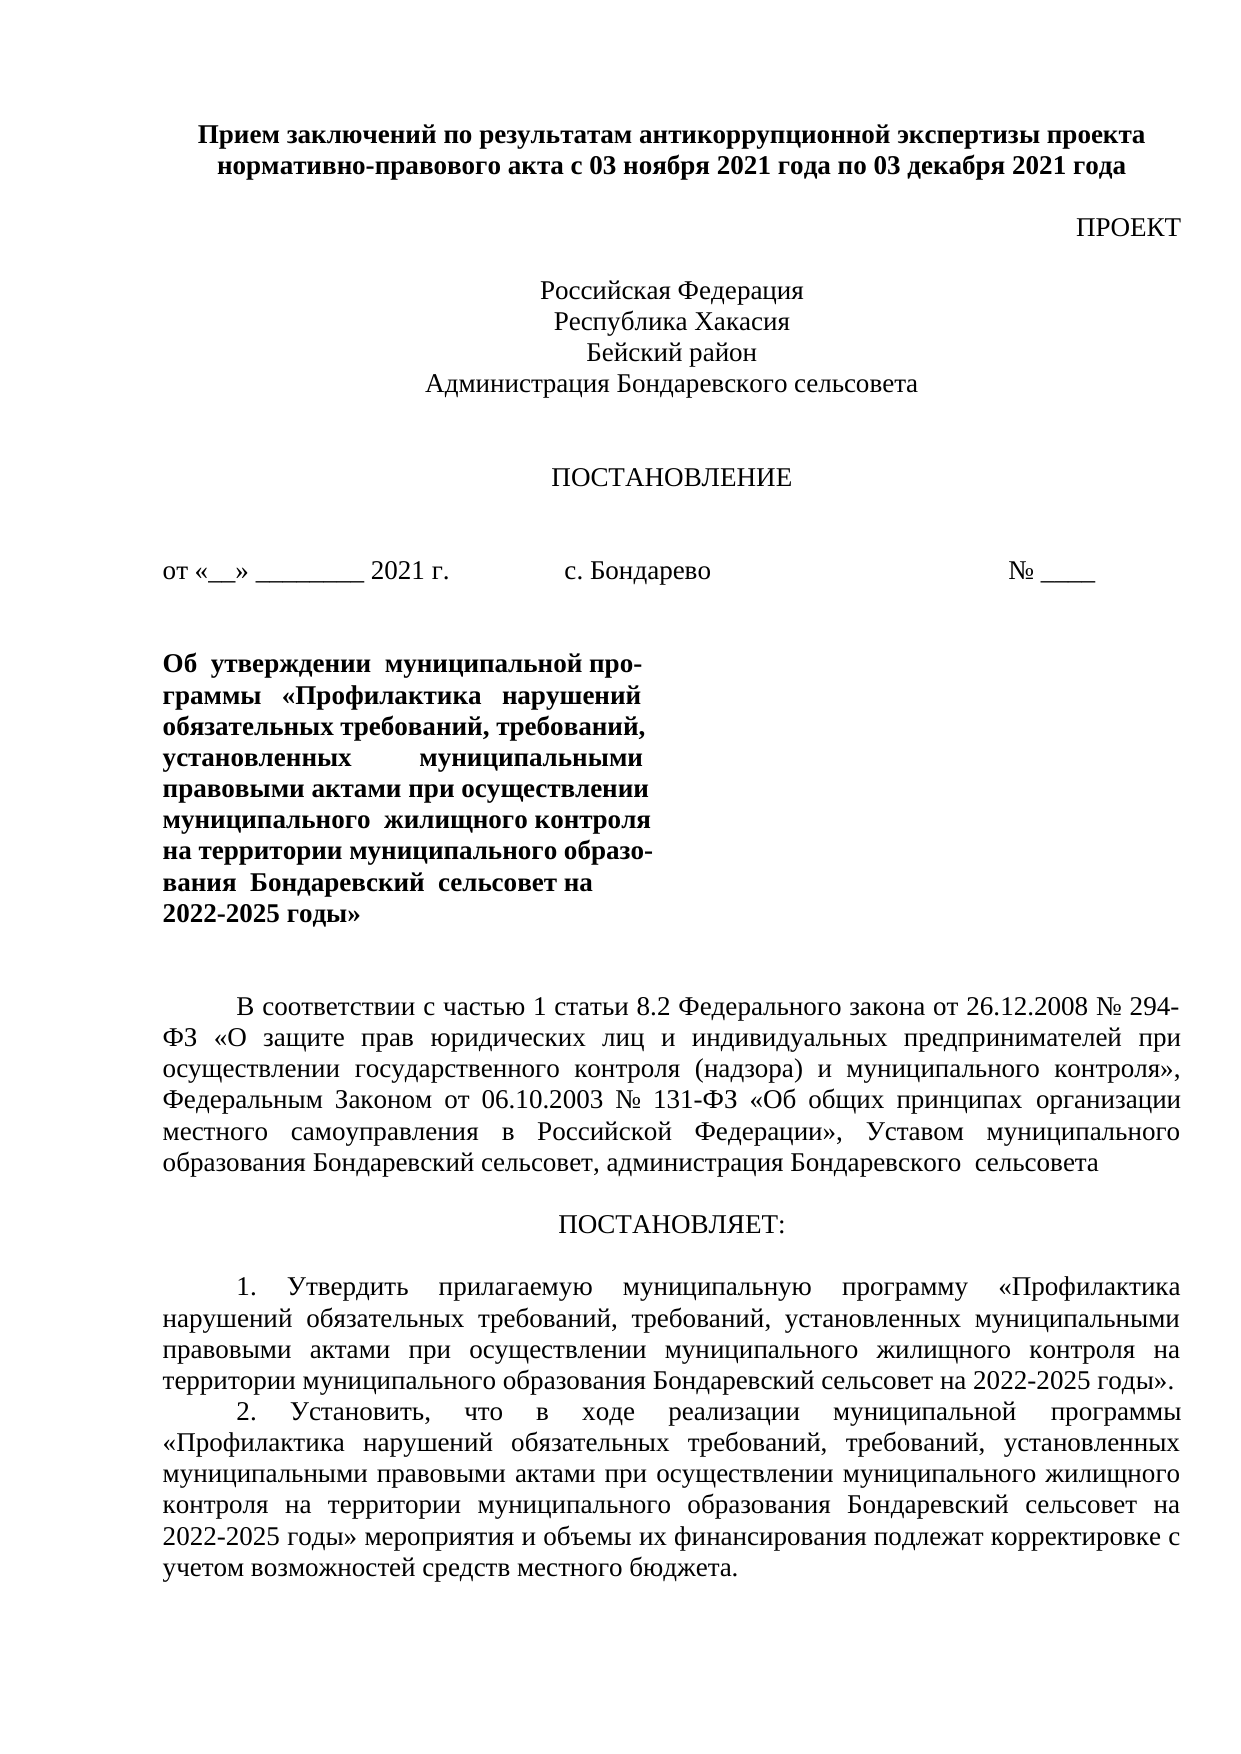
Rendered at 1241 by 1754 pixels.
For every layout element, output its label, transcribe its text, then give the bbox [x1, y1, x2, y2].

text Об утверждении муниципальной про- [162, 648, 1181, 679]
text Прием заключений по результатам антикоррупционной экспертизы проекта нормативно-правового акта с 03 ноября 2021 года по 03 декабря 2021 года [162, 118, 1181, 180]
text ПРОЕКТ [162, 212, 1181, 243]
text от «__» ________ . с. Бондарево № ____ [162, 554, 1181, 585]
text 2022-2025 годы» [162, 897, 1181, 928]
text 2. Установить, что в ходе реализации муниципальной программы «Профилактика нарушений обязательных требований, требований, установленных муниципальными правовыми актами при осуществлении муниципального жилищного контроля на территории муниципального образования Бондаревский сельсовет на 2022-2025 годы» мероприятия и объемы их финансирования подлежат корректировке с учетом возможностей средств местного бюджета. [162, 1395, 1181, 1582]
text Бейский район [162, 336, 1181, 367]
text ПОСТАНОВЛЯЕТ: [162, 1208, 1181, 1239]
text вания Бондаревский сельсовет на [162, 866, 1181, 897]
text Российская Федерация [162, 274, 1181, 305]
text муниципального жилищного контроля [162, 803, 1181, 834]
text Администрация Бондаревского сельсовета [162, 367, 1181, 398]
text Республика Хакасия [162, 305, 1181, 336]
text правовыми актами при осуществлении [162, 772, 1181, 803]
text граммы «Профилактика нарушений [162, 679, 1181, 710]
text 1. Утвердить прилагаемую муниципальную программу «Профилактика нарушений обязательных требований, требований, установленных муниципальными правовыми актами при осуществлении муниципального жилищного контроля на территории муниципального образования Бондаревский сельсовет на 2022-2025 годы». [162, 1271, 1181, 1395]
text установленных муниципальными [162, 741, 1181, 772]
text В соответствии с частью 1 статьи 8.2 Федерального закона от 26.12.2008 № 294-ФЗ «О защите прав юридических лиц и индивидуальных предпринимателей при осуществлении государственного контроля (надзора) и муниципального контроля», Федеральным Законом от 06.10.2003 № 131-ФЗ «Об общих принципах организации местного самоуправления в Российской Федерации», Уставом муниципального образования Бондаревский сельсовет, администрация Бондаревского сельсовета [162, 990, 1181, 1177]
text ПОСТАНОВЛЕНИЕ [162, 461, 1181, 492]
text обязательных требований, требований, [162, 710, 1181, 741]
text на территории муниципального образо- [162, 834, 1181, 866]
